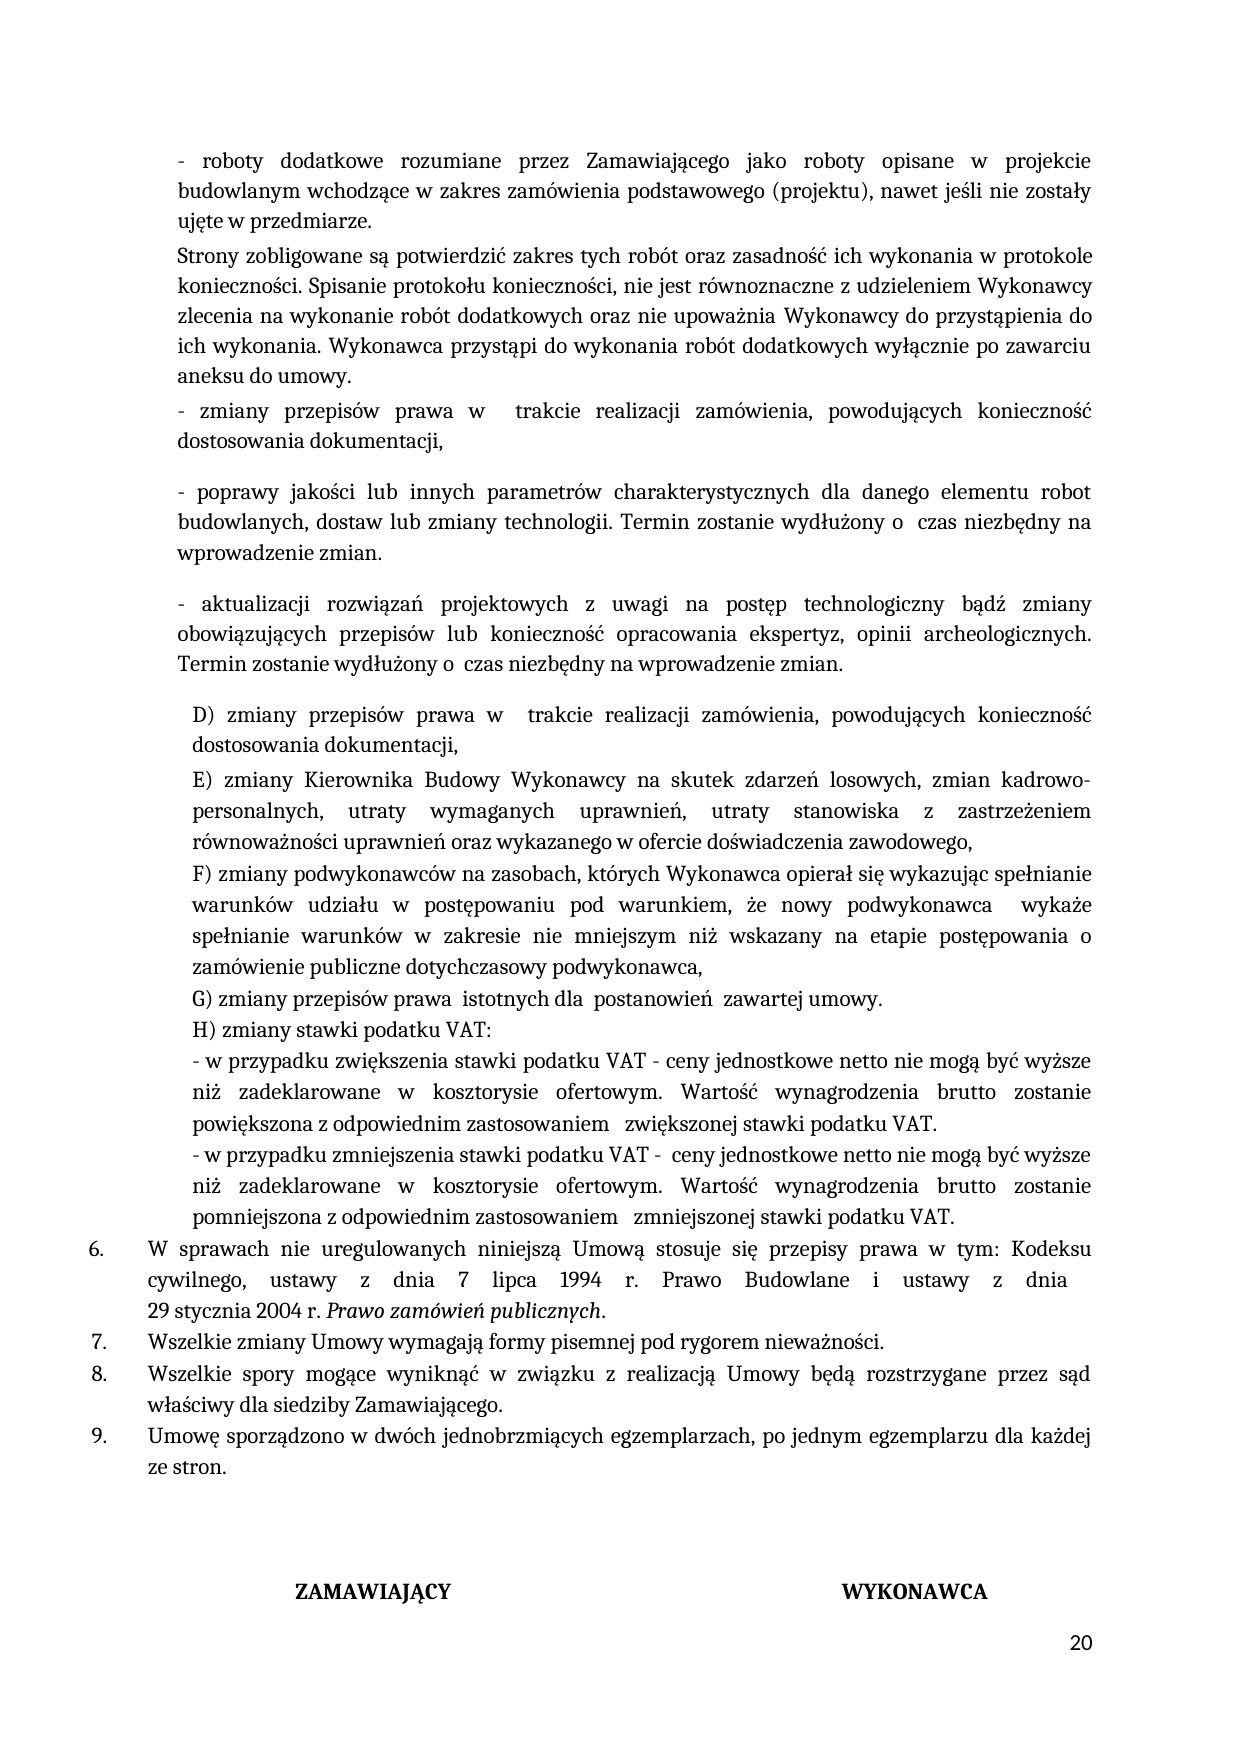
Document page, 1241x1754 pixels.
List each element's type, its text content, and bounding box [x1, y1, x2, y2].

text - aktualizacji rozwiązań projektowych z uwagi na postęp technologiczny bądź zmiany obowiązujących przepisów lub konieczność opracowania ekspertyz, opinii archeologicznych. Termin zostanie wydłużony o czas niezbędny na wprowadzenie zmian. [177, 590, 1093, 677]
list Umowę sporządzono w dwóch jednobrzmiących egzemplarzach, po jednym egzemplarzu dla każdej ze stron. [91, 1418, 1093, 1481]
list Wszelkie zmiany Umowy wymagają formy pisemnej pod rygorem nieważności. [91, 1325, 1093, 1356]
text - poprawy jakości lub innych parametrów charakterystycznych dla danego elementu robot budowlanych, dostaw lub zmiany technologii. Termin zostanie wydłużony o czas niezbędny na wprowadzenie zmian. [177, 479, 1093, 566]
text H) zmiany stawki podatku VAT: [192, 1012, 1093, 1043]
list Wszelkie spory mogące wyniknąć w związku z realizacją Umowy będą rozstrzygane przez sąd właściwy dla siedziby Zamawiającego. [91, 1356, 1093, 1418]
text - w przypadku zmniejszenia stawki podatku VAT - ceny jednostkowe netto nie mogą być wyższe niż zadeklarowane w kosztorysie ofertowym. Wartość wynagrodzenia brutto zostanie pomniejszona z odpowiednim zastosowaniem zmniejszonej stawki podatku VAT. [192, 1137, 1093, 1231]
text D) zmiany przepisów prawa w trakcie realizacji zamówienia, powodujących konieczność dostosowania dokumentacji, [192, 702, 1093, 758]
text G) zmiany przepisów prawa istotnych dla postanowień zawartej umowy. [192, 981, 1093, 1012]
text Strony zobligowane są potwierdzić zakres tych robót oraz zasadność ich wykonania w protokole konieczności. Spisanie protokołu konieczności, nie jest równoznaczne z udzieleniem Wykonawcy zlecenia na wykonanie robót dodatkowych oraz nie upoważnia Wykonawcy do przystąpienia do ich wykonania. Wykonawca przystąpi do wykonania robót dodatkowych wyłącznie po zawarciu aneksu do umowy. [177, 242, 1093, 389]
text - w przypadku zwiększenia stawki podatku VAT - ceny jednostkowe netto nie mogą być wyższe niż zadeklarowane w kosztorysie ofertowym. Wartość wynagrodzenia brutto zostanie powiększona z odpowiednim zastosowaniem zwiększonej stawki podatku VAT. [192, 1043, 1093, 1137]
list W sprawach nie uregulowanych niniejszą Umową stosuje się przepisy prawa w tym: Kodeksu cywilnego, ustawy z dnia 7 lipca 1994 r. Prawo Budowlane i ustawy z dnia 29 stycznia 2004 r. Prawo zamówień publicznych. [88, 1231, 1093, 1325]
text - zmiany przepisów prawa w trakcie realizacji zamówienia, powodujących konieczność dostosowania dokumentacji, [177, 398, 1093, 454]
text E) zmiany Kierownika Budowy Wykonawcy na skutek zdarzeń losowych, zmian kadrowo- personalnych, utraty wymaganych uprawnień, utraty stanowiska z zastrzeżeniem równoważności uprawnień oraz wykazanego w ofercie doświadczenia zawodowego, [192, 762, 1093, 856]
text - roboty dodatkowe rozumiane przez Zamawiającego jako roboty opisane w projekcie budowlanym wchodzące w zakres zamówienia podstawowego (projektu), nawet jeśli nie zostały ujęte w przedmiarze. [177, 148, 1093, 234]
text ZAMAWIAJĄCY WYKONAWCA [221, 1575, 1093, 1606]
text F) zmiany podwykonawców na zasobach, których Wykonawca opierał się wykazując spełnianie warunków udziału w postępowaniu pod warunkiem, że nowy podwykonawca wykaże spełnianie warunków w zakresie nie mniejszym niż wskazany na etapie postępowania o zamówienie publiczne dotychczasowy podwykonawca, [192, 856, 1093, 981]
